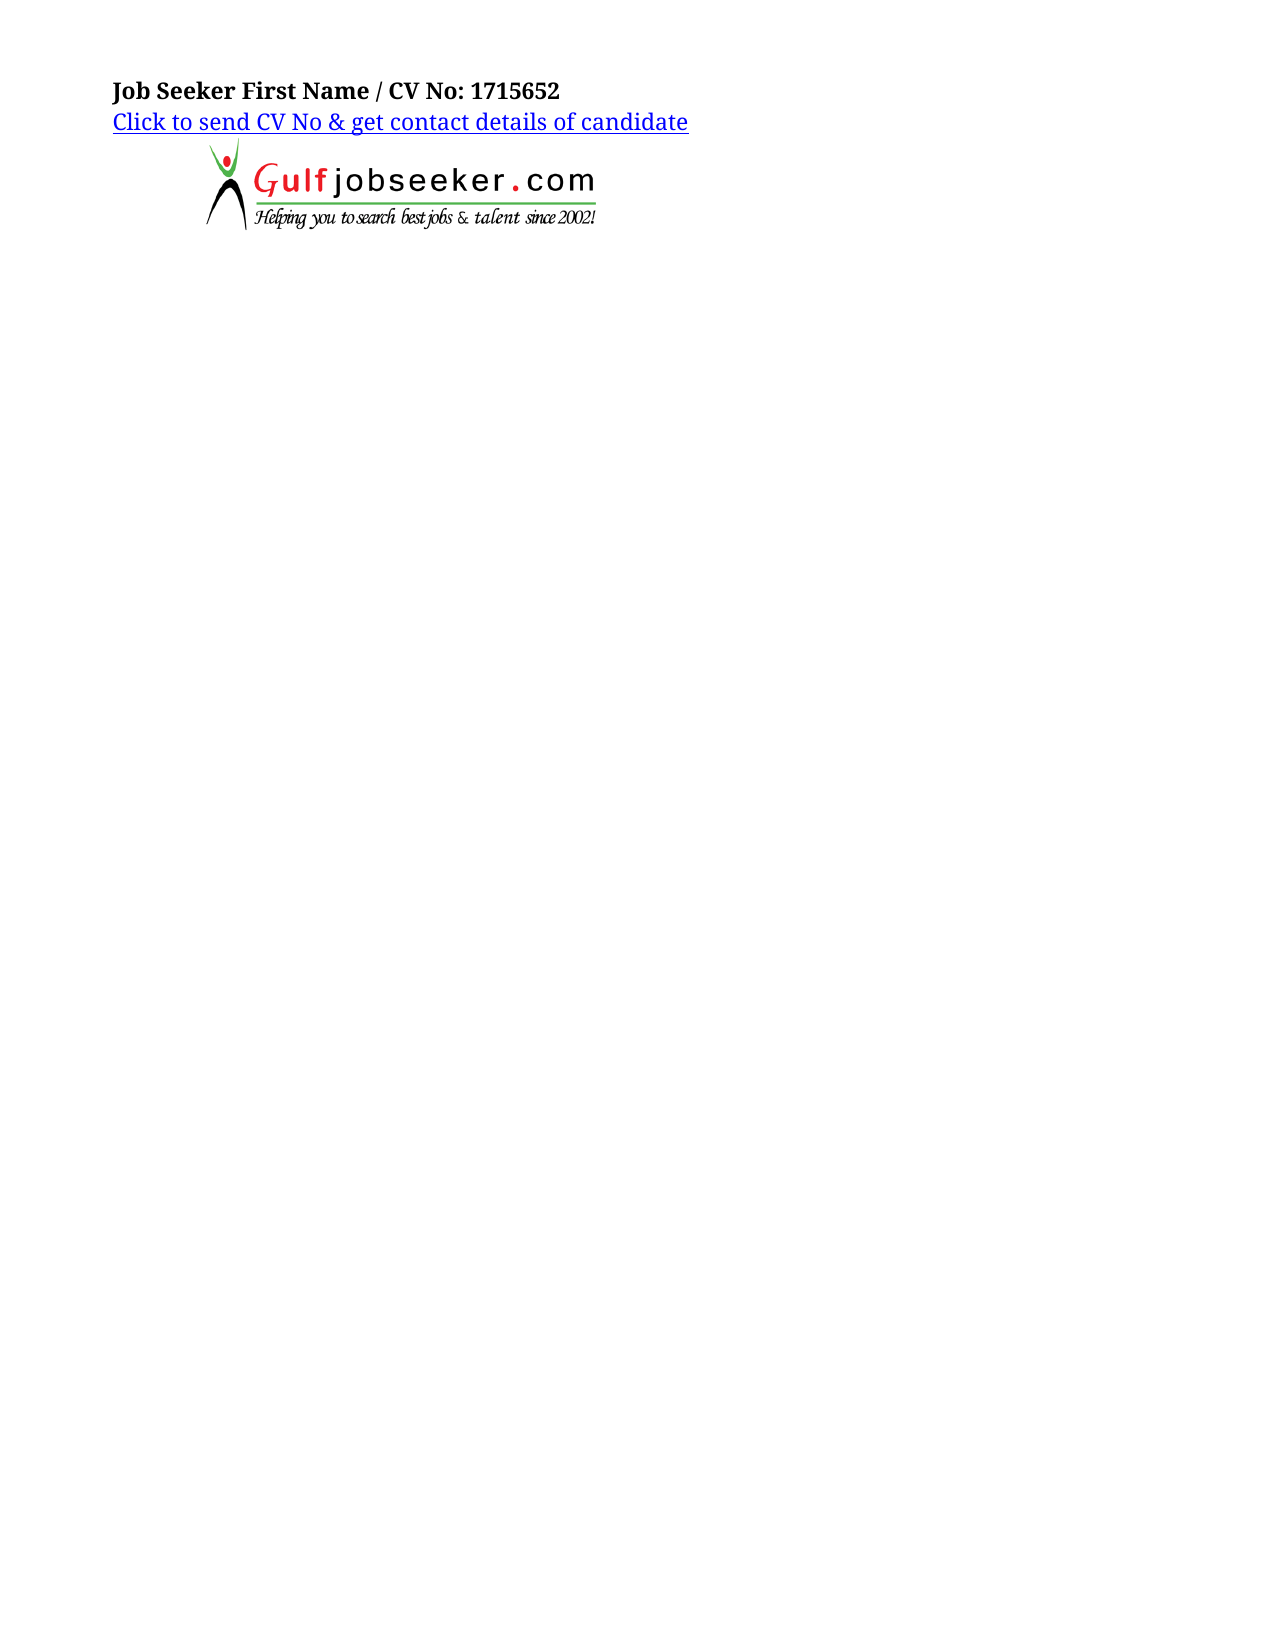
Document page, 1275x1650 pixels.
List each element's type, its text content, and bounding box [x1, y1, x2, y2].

text Job Seeker First Name / CV No: 1715652 [112, 75, 1162, 106]
text Click to send CV No & get contact details of candidate [112, 106, 1162, 137]
picture [193, 137, 620, 233]
